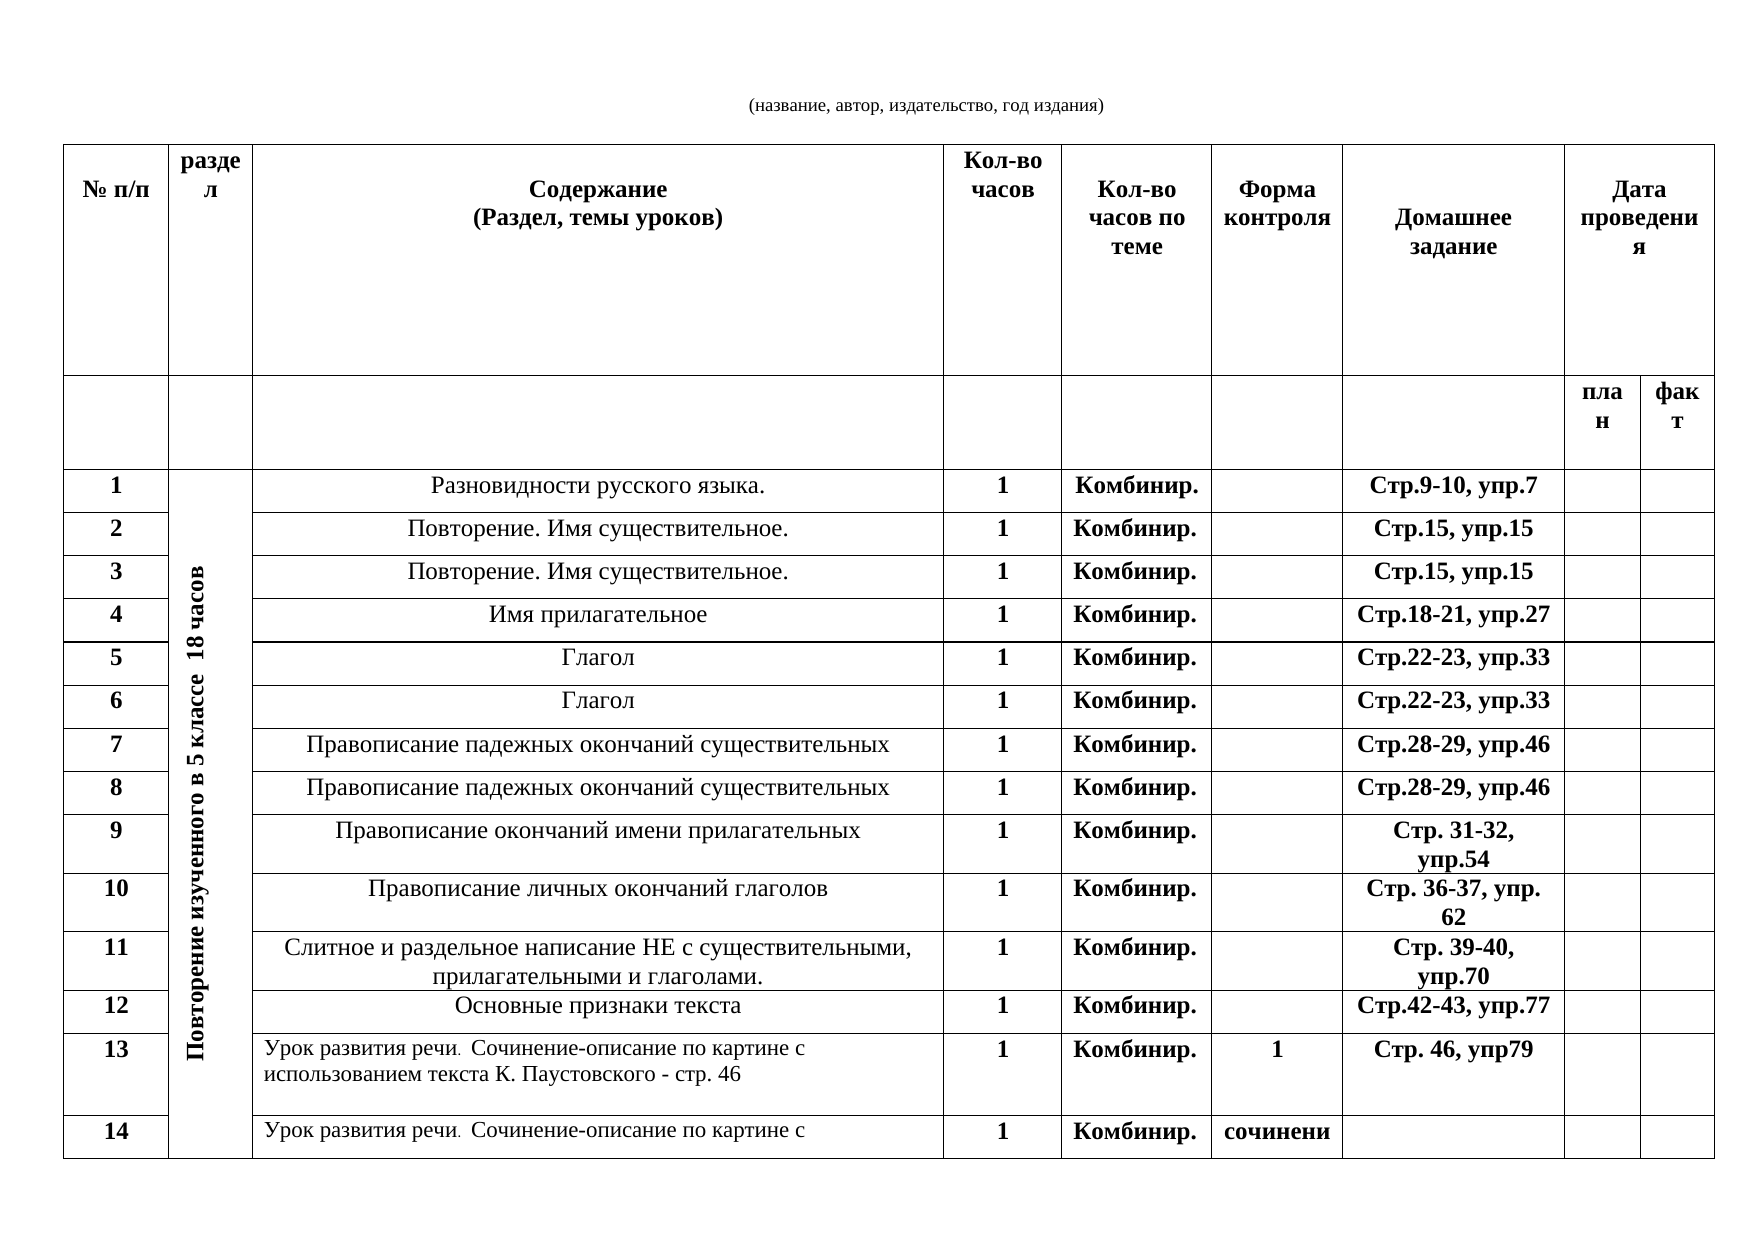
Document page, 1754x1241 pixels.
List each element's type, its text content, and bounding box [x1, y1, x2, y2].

table_cell [1641, 513, 1714, 555]
table_cell 6 [64, 686, 168, 728]
table_cell [1212, 874, 1342, 931]
table_cell [1641, 599, 1714, 641]
table_cell [253, 376, 943, 469]
table_header Домашнее задание [1343, 145, 1564, 375]
table_cell Комбинир. [1062, 729, 1211, 771]
table_cell [1565, 686, 1640, 728]
table_cell Стр.9-10, упр.7 [1343, 470, 1564, 512]
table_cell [253, 1116, 943, 1158]
table_cell 10 [64, 874, 168, 931]
table_cell [1212, 932, 1342, 989]
table_cell Стр.15, упр.15 [1343, 513, 1564, 555]
table_cell Основные признаки текста [253, 991, 943, 1033]
table_cell [1565, 513, 1640, 555]
table_cell Комбинир. [1062, 556, 1211, 598]
table_cell Комбинир. [1062, 470, 1211, 512]
table_cell Глагол [253, 686, 943, 728]
table_cell 7 [64, 729, 168, 771]
table_cell 1 [944, 991, 1061, 1033]
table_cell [253, 1034, 943, 1115]
table_cell Стр.15, упр.15 [1343, 556, 1564, 598]
table_cell [1565, 1034, 1640, 1115]
table_cell [1212, 772, 1342, 814]
table_cell [1343, 376, 1564, 469]
table_cell [1565, 556, 1640, 598]
table_cell Глагол [253, 643, 943, 684]
table_cell Стр. 46, упр79 [1343, 1034, 1564, 1115]
table_cell Слитное и раздельное написание НЕ с существительными, прилагательными и глаголами. [253, 932, 943, 989]
table_cell Стр.28-29, упр.46 [1343, 772, 1564, 814]
table_cell Разновидности русского языка. [253, 470, 943, 512]
table_cell факт [1641, 376, 1714, 469]
table_cell 1 [944, 599, 1061, 641]
table_cell 13 [64, 1034, 168, 1115]
table_cell Комбинир. [1062, 686, 1211, 728]
table_cell 1 [944, 556, 1061, 598]
table_cell [1641, 556, 1714, 598]
table_header Кол-во часов по теме [1062, 145, 1211, 375]
table_header Форма контроля [1212, 145, 1342, 375]
table_cell 1 [944, 470, 1061, 512]
table_cell Повторение. Имя существительное. [253, 513, 943, 555]
table_cell сочинение [1212, 1116, 1342, 1158]
table_cell [1565, 470, 1640, 512]
table_cell Повторение изученного в 5 классе 18 часов [169, 470, 252, 1158]
table_cell [944, 376, 1061, 469]
table_cell [1565, 815, 1640, 872]
table_cell [1565, 772, 1640, 814]
table_cell [1212, 376, 1342, 469]
table_cell 1 [944, 1034, 1061, 1115]
table_cell 1 [944, 513, 1061, 555]
table_cell [1641, 932, 1714, 989]
table_cell Правописание падежных окончаний существительных [253, 772, 943, 814]
table_cell 1 [944, 686, 1061, 728]
table_cell Имя прилагательное [253, 599, 943, 641]
table_cell 1 [944, 729, 1061, 771]
table_cell 1 [944, 772, 1061, 814]
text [75, 94, 1679, 115]
table_cell [1641, 991, 1714, 1033]
table_cell [1212, 556, 1342, 598]
table_cell 1 [944, 874, 1061, 931]
table_cell Комбинир. [1062, 815, 1211, 872]
table_cell [169, 376, 252, 469]
table_cell Стр.42-43, упр.77 [1343, 991, 1564, 1033]
table_cell [1565, 643, 1640, 684]
table_header Содержание (Раздел, темы уроков) [253, 145, 943, 375]
table_cell Комбинир. [1062, 1116, 1211, 1158]
table_cell [1565, 599, 1640, 641]
table_cell [1641, 1116, 1714, 1158]
table_cell 3 [64, 556, 168, 598]
table_cell [1212, 686, 1342, 728]
table_cell Комбинир. [1062, 991, 1211, 1033]
table_cell Стр. 36-37, упр. 62 [1343, 874, 1564, 931]
table_cell 9 [64, 815, 168, 872]
table_cell [1212, 470, 1342, 512]
table_cell 4 [64, 599, 168, 641]
table_cell 1 [1212, 1034, 1342, 1115]
table_header Дата проведения [1565, 145, 1714, 375]
table_cell Повторение. Имя существительное. [253, 556, 943, 598]
table_cell 1 [944, 643, 1061, 684]
table_cell 5 [64, 643, 168, 684]
table_cell [1565, 932, 1640, 989]
table_cell [1641, 1034, 1714, 1115]
table_cell [1641, 729, 1714, 771]
table_cell 2 [64, 513, 168, 555]
table_cell 11 [64, 932, 168, 989]
table_cell Комбинир. [1062, 932, 1211, 989]
table_cell [1565, 874, 1640, 931]
table_cell Правописание окончаний имени прилагательных [253, 815, 943, 872]
table_cell план [1565, 376, 1640, 469]
table_cell [1641, 815, 1714, 872]
table_cell Комбинир. [1062, 643, 1211, 684]
table_cell 14 [64, 1116, 168, 1158]
table_cell [1641, 874, 1714, 931]
table_cell [1565, 729, 1640, 771]
table_header раздел [169, 145, 252, 375]
table_cell 1 [944, 932, 1061, 989]
table_cell Стр.18-21, упр.27 [1343, 599, 1564, 641]
table_cell [1565, 991, 1640, 1033]
table_cell Стр.22-23, упр.33 [1343, 643, 1564, 684]
table_cell [1212, 815, 1342, 872]
table_cell Стр.22-23, упр.33 [1343, 686, 1564, 728]
table_cell 1 [944, 1116, 1061, 1158]
table_cell [1641, 470, 1714, 512]
table_cell [1212, 643, 1342, 684]
table_cell Комбинир. [1062, 874, 1211, 931]
table_cell Стр. 31-32, упр.54 [1343, 815, 1564, 872]
table_cell [1062, 376, 1211, 469]
table_cell [1212, 991, 1342, 1033]
table_cell Стр. 39-40, упр.70 [1343, 932, 1564, 989]
table_cell Стр.28-29, упр.46 [1343, 729, 1564, 771]
table_cell [1641, 772, 1714, 814]
table_cell Комбинир. [1062, 513, 1211, 555]
table_header № п/п [64, 145, 168, 375]
table_cell [1565, 1116, 1640, 1158]
table_header Кол-во часов [944, 145, 1061, 375]
table_cell 8 [64, 772, 168, 814]
table_cell Комбинир. [1062, 599, 1211, 641]
table_cell [1641, 643, 1714, 684]
table_cell Комбинир. [1062, 1034, 1211, 1115]
table_cell [1212, 729, 1342, 771]
table_cell Комбинир. [1062, 772, 1211, 814]
table_cell Правописание личных окончаний глаголов [253, 874, 943, 931]
table_cell [64, 376, 168, 469]
table_cell 1 [64, 470, 168, 512]
table_cell [1212, 513, 1342, 555]
table_cell 1 [944, 815, 1061, 872]
table_cell 12 [64, 991, 168, 1033]
table_cell [1641, 686, 1714, 728]
table_cell Правописание падежных окончаний существительных [253, 729, 943, 771]
table_cell [1343, 1116, 1564, 1158]
table_cell [1212, 599, 1342, 641]
